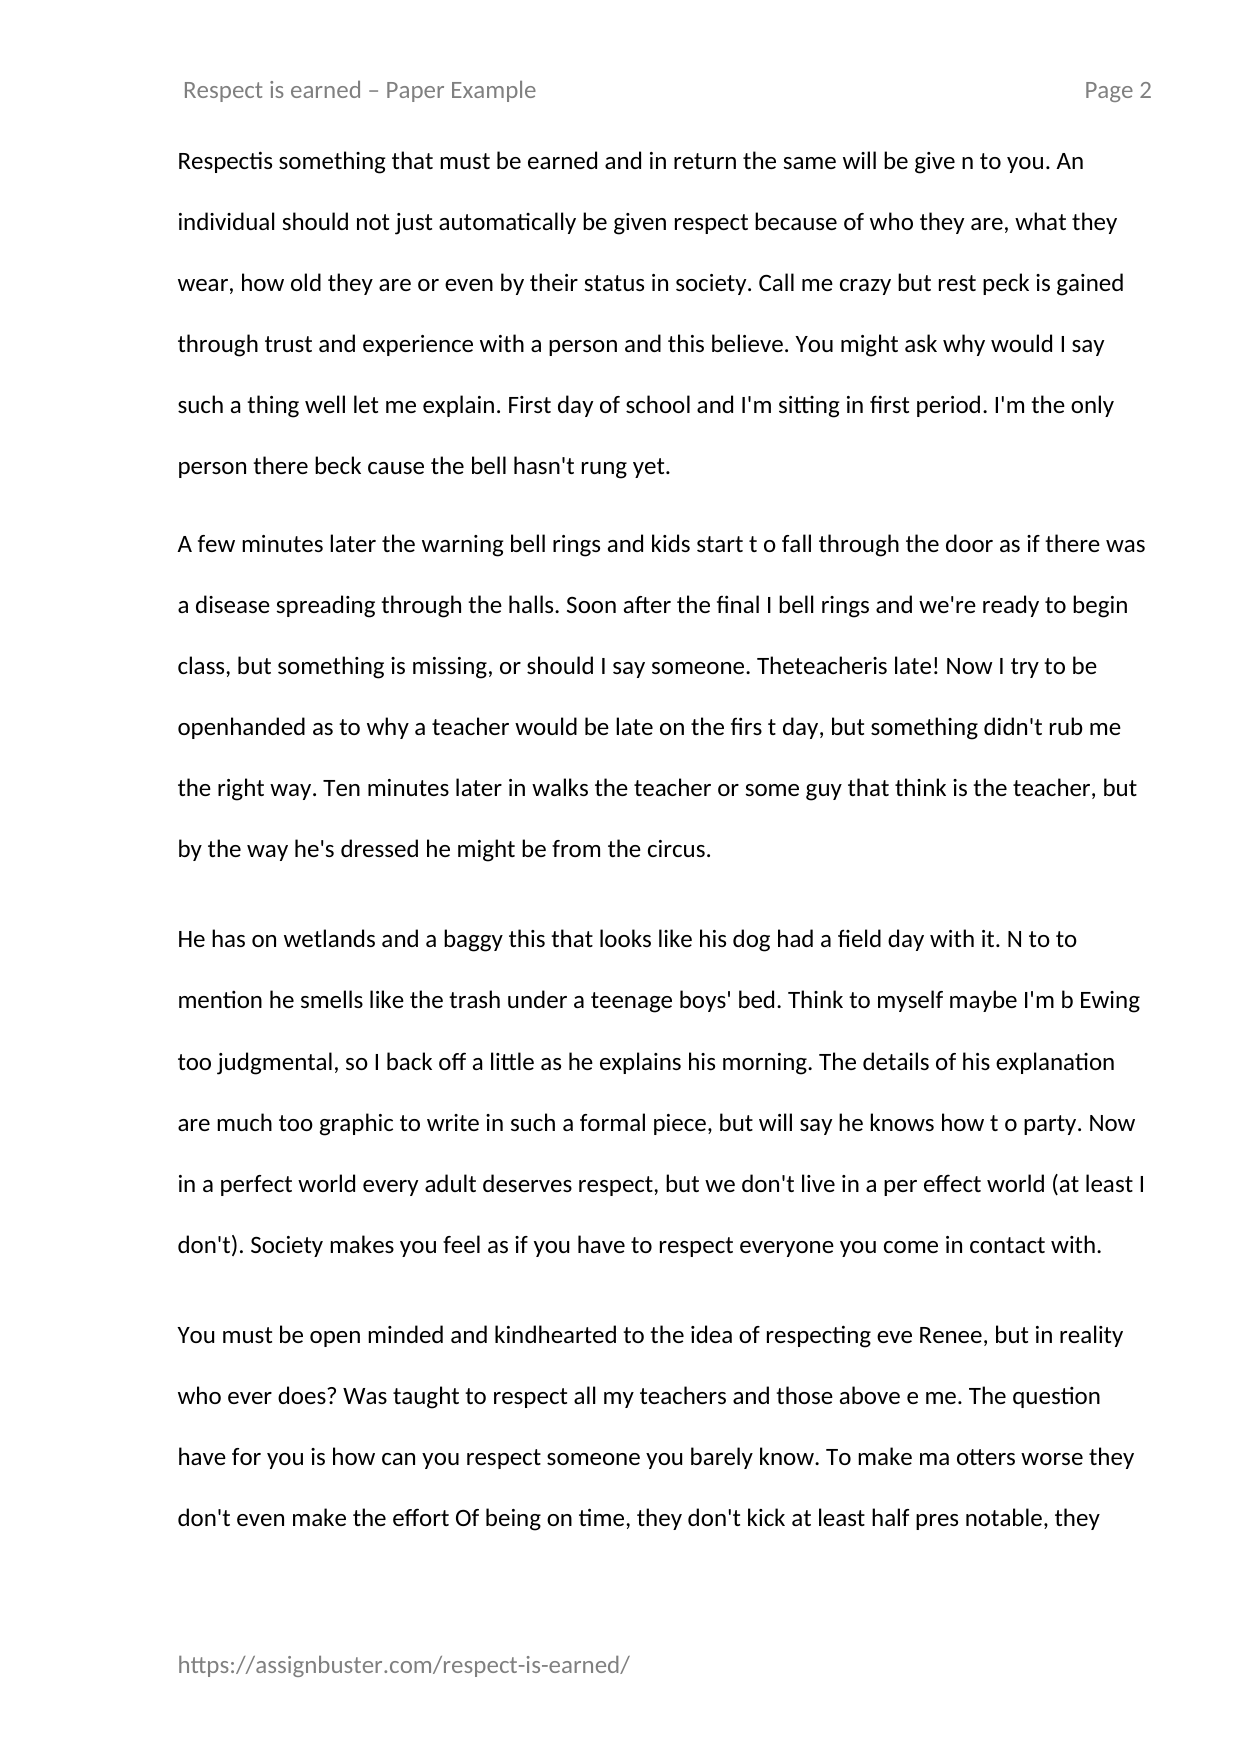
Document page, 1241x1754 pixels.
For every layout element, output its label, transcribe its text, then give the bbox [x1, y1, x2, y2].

text A few minutes later the warning bell rings and kids start t o fall through the door as if there was a disease spreading through the halls. Soon after the final I bell rings and we're ready to begin class, but something is missing, or should I say someone. Theteacheris late! Now I try to be openhanded as to why a teacher would be late on the firs t day, but something didn't rub me the right way. Ten minutes later in walks the teacher or some guy that think is the teacher, but by the way he's dressed he might be from the circus. [177, 528, 1152, 864]
text Respectis something that must be earned and in return the same will be give n to you. An individual should not just automatically be given respect because of who they are, what they wear, how old they are or even by their status in society. Call me crazy but rest peck is gained through trust and experience with a person and this believe. You might ask why would I say such a thing well let me explain. First day of school and I'm sitting in first period. I'm the only person there beck cause the bell hasn't rung yet. [177, 145, 1152, 481]
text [177, 1319, 1152, 1533]
text He has on wetlands and a baggy this that looks like his dog had a field day with it. N to to mention he smells like the trash under a teenage boys' bed. Think to myself maybe I'm b Ewing too judgmental, so I back off a little as he explains his morning. The details of his explanation are much too graphic to write in such a formal piece, but will say he knows how t o party. Now in a perfect world every adult deserves respect, but we don't live in a per effect world (at least I don't). Society makes you feel as if you have to respect everyone you come in contact with. [177, 924, 1152, 1259]
